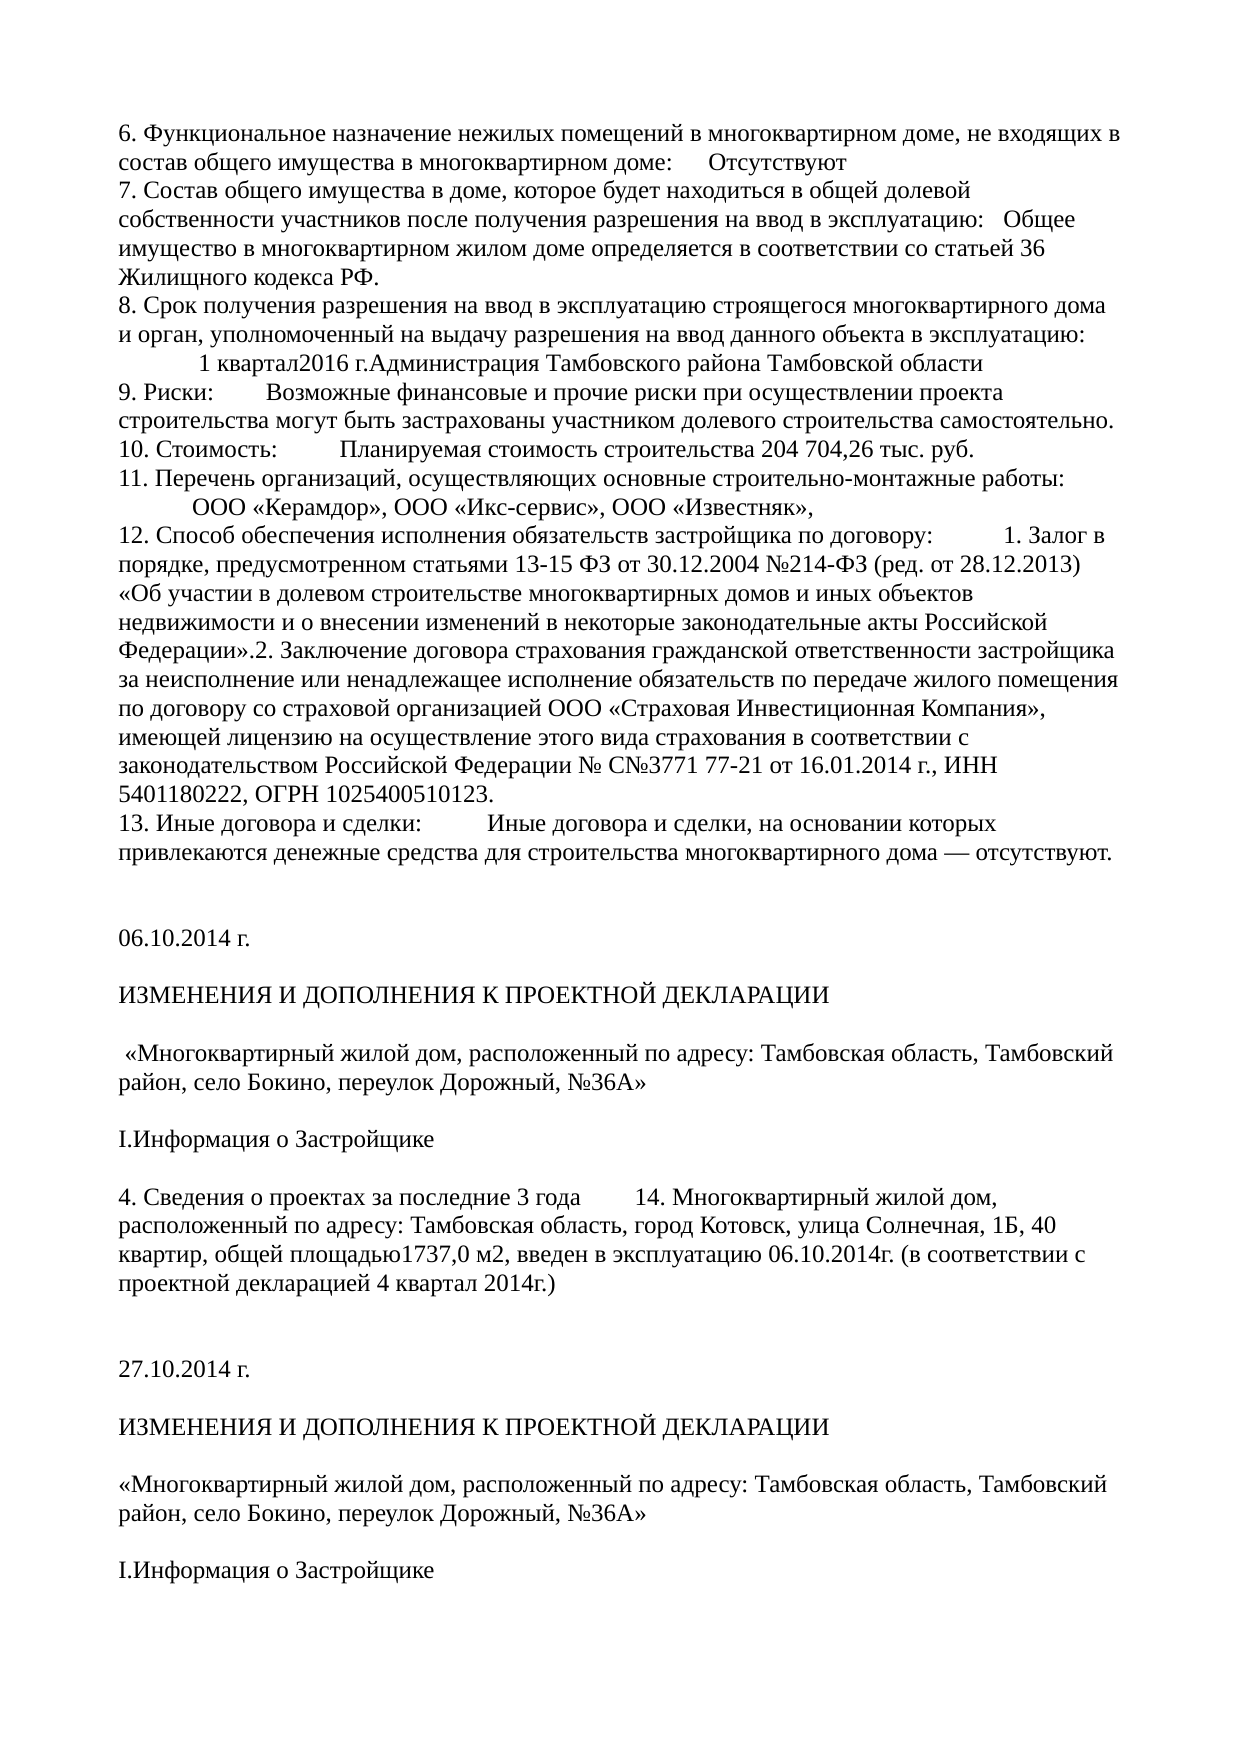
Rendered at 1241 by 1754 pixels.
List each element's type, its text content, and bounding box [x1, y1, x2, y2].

text ИЗМЕНЕНИЯ И ДОПОЛНЕНИЯ К ПРОЕКТНОЙ ДЕКЛАРАЦИИ [118, 1412, 1122, 1441]
text I.Информация о Застройщике [118, 1124, 1122, 1153]
text I.Информация о Застройщике [118, 1556, 1122, 1584]
text 06.10.2014 г. [118, 923, 1122, 952]
text 10. Стоимость: Планируемая стоимость строительства 204 704,26 тыс. руб. [118, 434, 1122, 463]
text 7. Состав общего имущества в доме, которое будет находиться в общей долевой собственности участников после получения разрешения на ввод в эксплуатацию: Общее имущество в многоквартирном жилом доме определяется в соответствии со статьей 36 Жилищного кодекса РФ. [118, 176, 1122, 291]
text 12. Способ обеспечения исполнения обязательств застройщика по договору: 1. Залог в порядке, предусмотренном статьями 13-15 ФЗ от 30.12.2004 №214-ФЗ (ред. от 28.12.2013) «Об участии в долевом строительстве многоквартирных домов и иных объектов недвижимости и о внесении изменений в некоторые законодательные акты Российской Федерации».2. Заключение договора страхования гражданской ответственности застройщика за неисполнение или ненадлежащее исполнение обязательств по передаче жилого помещения по договору со страховой организацией ООО «Страховая Инвестиционная Компания», имеющей лицензию на осуществление этого вида страхования в соответствии с законодательством Российской Федерации № С№3771 77-21 от 16.01.2014 г., ИНН 5401180222, ОГРН 1025400510123. [118, 521, 1122, 808]
text 11. Перечень организаций, осуществляющих основные строительно-монтажные работы: ООО «Керамдор», ООО «Икс-сервис», ООО «Известняк», [118, 463, 1122, 521]
text 4. Сведения о проектах за последние 3 года 14. Многоквартирный жилой дом, расположенный по адресу: Тамбовская область, город Котовск, улица Солнечная, 1Б, 40 квартир, общей площадью1737,0 м2, введен в эксплуатацию 06.10.2014г. (в соответствии с проектной декларацией 4 квартал 2014г.) [118, 1182, 1122, 1297]
text 9. Риски: Возможные финансовые и прочие риски при осуществлении проекта строительства могут быть застрахованы участником долевого строительства самостоятельно. [118, 377, 1122, 434]
text ИЗМЕНЕНИЯ И ДОПОЛНЕНИЯ К ПРОЕКТНОЙ ДЕКЛАРАЦИИ [118, 981, 1122, 1009]
text 27.10.2014 г. [118, 1354, 1122, 1383]
text 13. Иные договора и сделки: Иные договора и сделки, на основании которых привлекаются денежные средства для строительства многоквартирного дома — отсутствуют. [118, 808, 1122, 866]
text 6. Функциональное назначение нежилых помещений в многоквартирном доме, не входящих в состав общего имущества в многоквартирном доме: Отсутствуют [118, 118, 1122, 176]
text «Многоквартирный жилой дом, расположенный по адресу: Тамбовская область, Тамбовский район, село Бокино, переулок Дорожный, №36А» [118, 1038, 1122, 1096]
text «Многоквартирный жилой дом, расположенный по адресу: Тамбовская область, Тамбовский район, село Бокино, переулок Дорожный, №36А» [118, 1469, 1122, 1527]
text 8. Срок получения разрешения на ввод в эксплуатацию строящегося многоквартирного дома и орган, уполномоченный на выдачу разрешения на ввод данного объекта в эксплуатацию: 1 квартал2016 г.Администрация Тамбовского района Тамбовской области [118, 291, 1122, 377]
